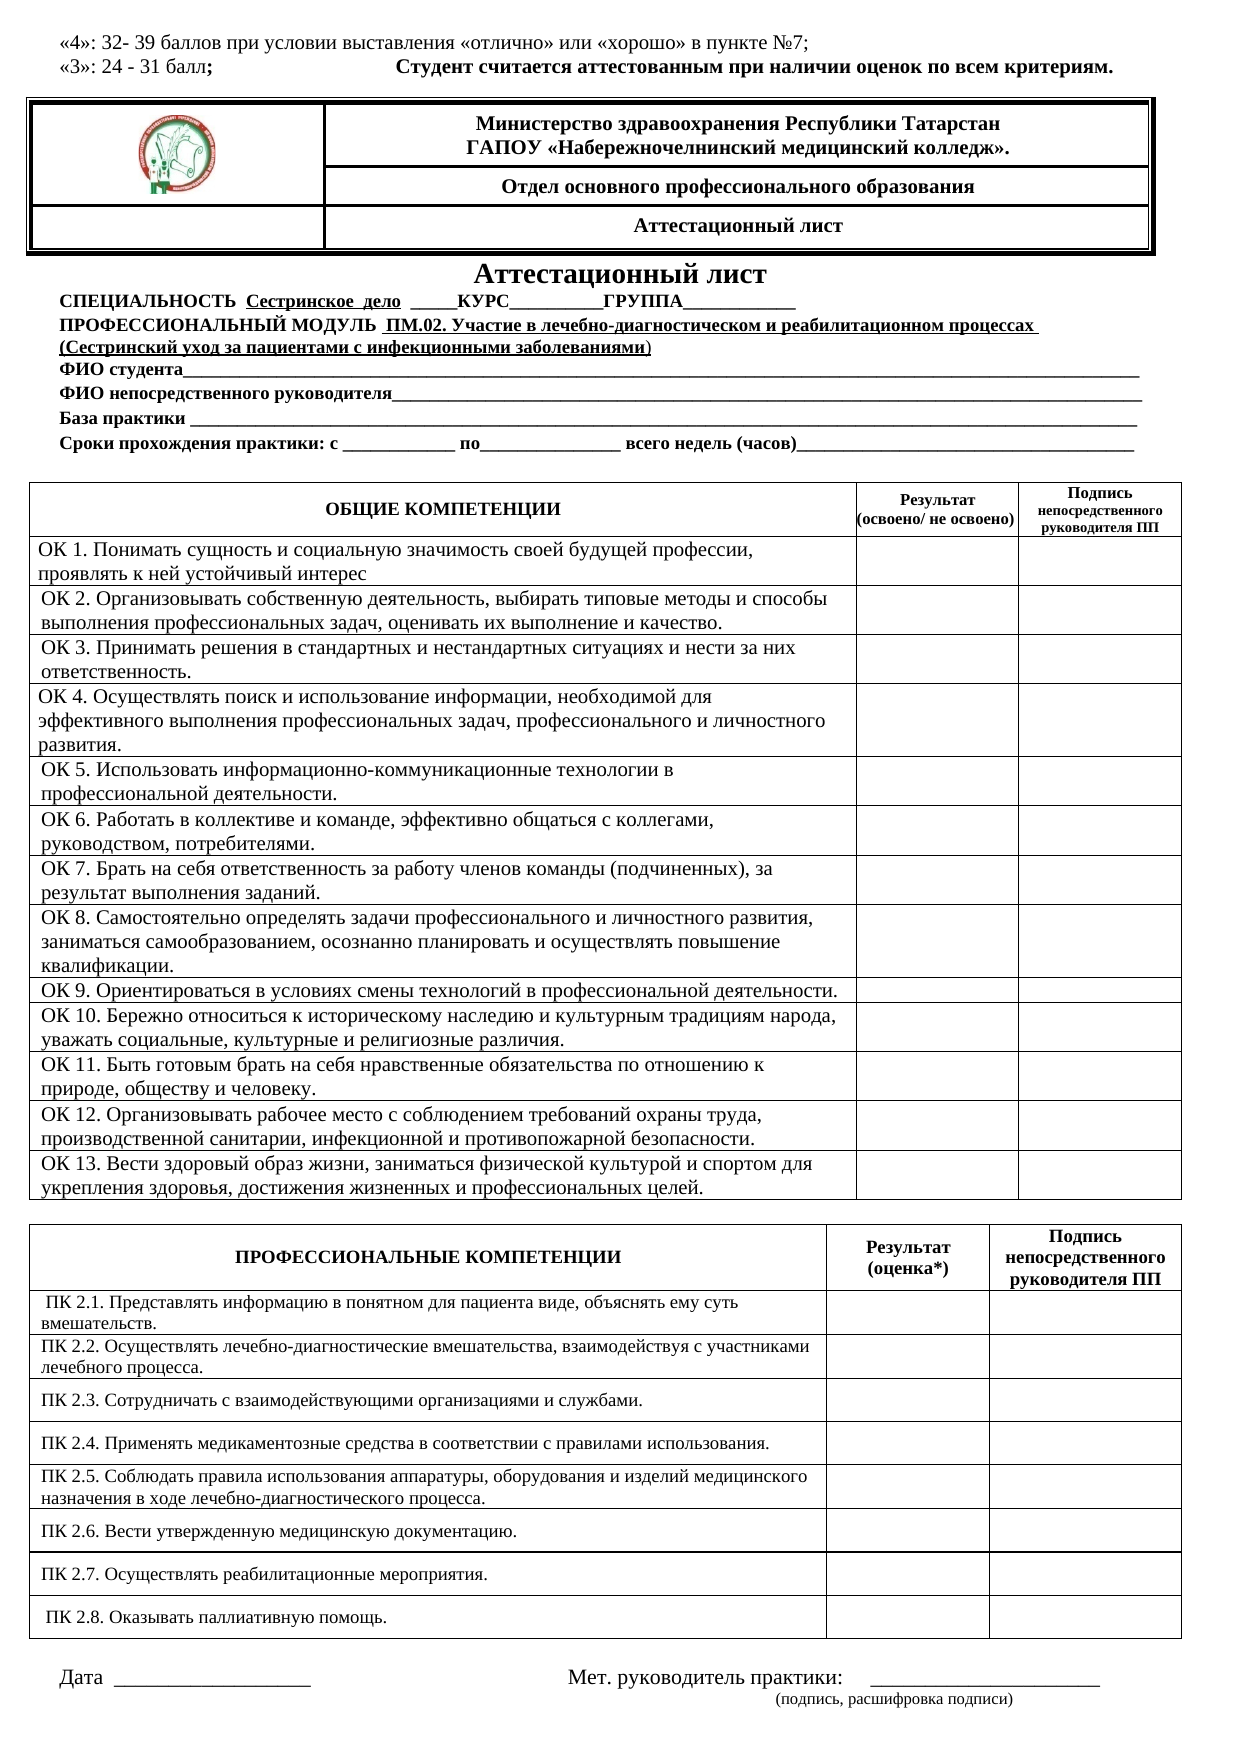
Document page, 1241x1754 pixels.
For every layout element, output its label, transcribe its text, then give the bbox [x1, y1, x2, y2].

table_cell [857, 586, 1018, 634]
table_cell [857, 978, 1018, 1002]
table_cell ОК 7. Брать на себя ответственность за работу членов команды (подчиненных), за результат выполнения заданий. [30, 856, 856, 904]
table_cell [857, 1151, 1018, 1199]
table_cell [1019, 635, 1181, 683]
table_cell [990, 1553, 1181, 1594]
table_cell ПК 2.5. Соблюдать правила использования аппаратуры, оборудования и изделий медицинского назначения в ходе лечебно-диагностического процесса. [30, 1465, 826, 1508]
table_cell [857, 537, 1018, 585]
table_cell [857, 806, 1018, 854]
table_cell [1019, 1052, 1181, 1100]
table_cell ОК 11. Быть готовым брать на себя нравственные обязательства по отношению к природе, обществу и человеку. [30, 1052, 856, 1100]
table_header Результат (освоено/ не освоено) [857, 483, 1018, 536]
table_cell Аттестационный лист [326, 207, 1148, 248]
table_cell [990, 1465, 1181, 1508]
table_cell [857, 905, 1018, 977]
table_cell ПК 2.1. Представлять информацию в понятном для пациента виде, объяснять ему суть вмешательств. [30, 1291, 826, 1334]
table_cell [827, 1553, 989, 1594]
table_cell [33, 207, 323, 248]
table_cell ПК 2.4. Применять медикаментозные средства в соответствии с правилами использования. [30, 1422, 826, 1464]
table_cell [1019, 1151, 1181, 1199]
table_header ОБЩИЕ КОМПЕТЕНЦИИ [30, 483, 856, 536]
table_cell [827, 1335, 989, 1378]
table_header Результат (оценка*) [827, 1225, 989, 1289]
table_cell [1019, 1101, 1181, 1149]
table_cell ОК 4. Осуществлять поиск и использование информации, необходимой для эффективного выполнения профессиональных задач, профессионального и личностного развития. [30, 684, 856, 756]
table_cell ОК 8. Самостоятельно определять задачи профессионального и личностного развития, заниматься самообразованием, осознанно планировать и осуществлять повышение квалификации. [30, 905, 856, 977]
table_cell ПК 2.2. Осуществлять лечебно-диагностические вмешательства, взаимодействуя с участниками лечебного процесса. [30, 1335, 826, 1378]
table_cell [827, 1509, 989, 1551]
table_cell [857, 1003, 1018, 1051]
table_cell ПК 2.8. Оказывать паллиативную помощь. [30, 1596, 826, 1638]
text (подпись, расшифровка подписи) [59, 1689, 1181, 1708]
table_cell ОК 12. Организовывать рабочее место с соблюдением требований охраны труда, производственной санитарии, инфекционной и противопожарной безопасности. [30, 1101, 856, 1149]
table_cell [1019, 856, 1181, 904]
text База практики _____________________________________________________________________________________________________ [59, 407, 1181, 428]
table_cell [990, 1291, 1181, 1334]
table_cell [990, 1335, 1181, 1378]
table_cell [990, 1596, 1181, 1638]
table_cell [990, 1509, 1181, 1551]
table_cell ПК 2.3. Сотрудничать с взаимодействующими организациями и службами. [30, 1379, 826, 1421]
picture [138, 115, 216, 194]
text Аттестационный лист [59, 256, 1181, 289]
table_cell ОК 9. Ориентироваться в условиях смены технологий в профессиональной деятельности. [30, 978, 856, 1002]
table_cell ОК 13. Вести здоровый образ жизни, заниматься физической культурой и спортом для укрепления здоровья, достижения жизненных и профессиональных целей. [30, 1151, 856, 1199]
text ФИО студента______________________________________________________________________________________________________ [59, 357, 1181, 379]
table_cell [827, 1465, 989, 1508]
text (Сестринский уход за пациентами с инфекционными заболеваниями) [59, 336, 1181, 357]
table_cell [1019, 1003, 1181, 1051]
text «3»: 24 - 31 балл; Студент считается аттестованным при наличии оценок по всем критериям. [59, 54, 1181, 78]
table_cell ПК 2.6. Вести утвержденную медицинскую документацию. [30, 1509, 826, 1551]
text ПРОФЕССИОНАЛЬНЫЙ МОДУЛЬ ПМ.02. Участие в лечебно-диагностическом и реабилитационном процессах [59, 314, 1181, 336]
text Сроки прохождения практики: с ____________ по_______________ всего недель (часов)____________________________________ [59, 432, 1181, 453]
table_cell [1019, 537, 1181, 585]
table_cell [1019, 757, 1181, 805]
table_cell ОК 6. Работать в коллективе и команде, эффективно общаться с коллегами, руководством, потребителями. [30, 806, 856, 854]
table_cell ПК 2.7. Осуществлять реабилитационные мероприятия. [30, 1553, 826, 1594]
table_cell Отдел основного профессионального образования [326, 168, 1148, 204]
table_cell [827, 1379, 989, 1421]
table_cell ОК 1. Понимать сущность и социальную значимость своей будущей профессии, проявлять к ней устойчивый интерес [30, 537, 856, 585]
table_cell [827, 1422, 989, 1464]
text ФИО непосредственного руководителя________________________________________________________________________________ [59, 382, 1181, 404]
table_cell [857, 856, 1018, 904]
text Дата __________________ Мет. руководитель практики: _____________________ [59, 1664, 1181, 1689]
table_cell [857, 635, 1018, 683]
table_cell [1019, 684, 1181, 756]
table_header ПРОФЕССИОНАЛЬНЫЕ КОМПЕТЕНЦИИ [30, 1225, 826, 1289]
table_cell [990, 1422, 1181, 1464]
table_header Министерство здравоохранения Республики Татарстан ГАПОУ «Набережночелнинский медицинский колледж». [326, 105, 1148, 165]
table_cell [990, 1379, 1181, 1421]
table_cell [857, 1101, 1018, 1149]
table_cell ОК 3. Принимать решения в стандартных и нестандартных ситуациях и нести за них ответственность. [30, 635, 856, 683]
table_cell [827, 1596, 989, 1638]
table_cell [1019, 905, 1181, 977]
table_header [33, 105, 323, 204]
table_header Подпись непосредственного руководителя ПП [990, 1225, 1181, 1289]
table_cell ОК 10. Бережно относиться к историческому наследию и культурным традициям народа, уважать социальные, культурные и религиозные различия. [30, 1003, 856, 1051]
text «4»: 32- 39 баллов при условии выставления «отлично» или «хорошо» в пункте №7; [59, 29, 1181, 54]
text СПЕЦИАЛЬНОСТЬ Сестринское дело _____КУРС__________ГРУППА____________ [59, 289, 1181, 311]
table_cell [857, 757, 1018, 805]
table_header Подпись непосредственного руководителя ПП [1019, 483, 1181, 536]
table_cell [857, 1052, 1018, 1100]
table_cell ОК 2. Организовывать собственную деятельность, выбирать типовые методы и способы выполнения профессиональных задач, оценивать их выполнение и качество. [30, 586, 856, 634]
table_cell [1019, 586, 1181, 634]
table_cell ОК 5. Использовать информационно-коммуникационные технологии в профессиональной деятельности. [30, 757, 856, 805]
table_cell [857, 684, 1018, 756]
table_cell [1019, 978, 1181, 1002]
table_cell [1019, 806, 1181, 854]
table_cell [827, 1291, 989, 1334]
